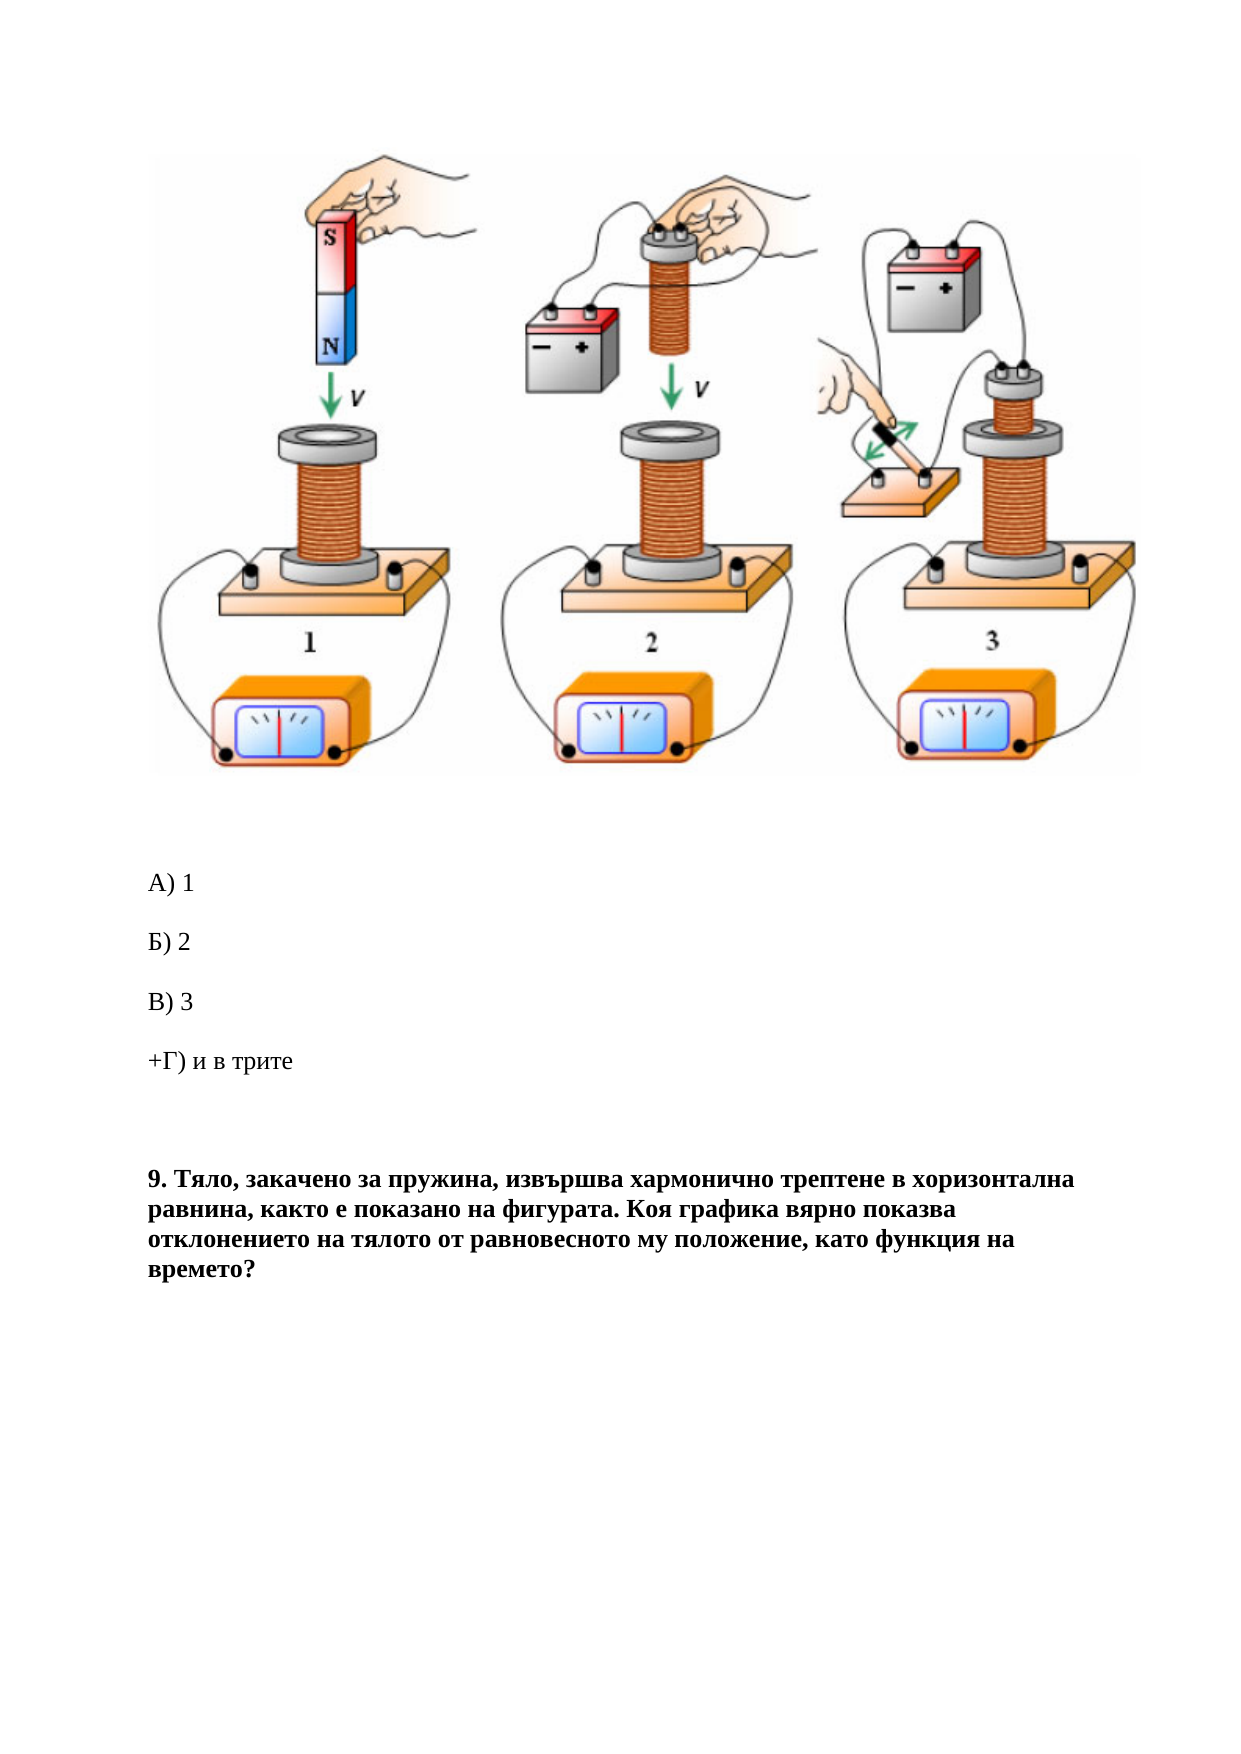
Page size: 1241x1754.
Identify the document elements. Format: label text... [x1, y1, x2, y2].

text Б) 2 [148, 926, 1093, 956]
text А) 1 [148, 867, 1093, 897]
text +Г) и в трите [148, 1045, 1093, 1075]
text В) 3 [148, 986, 1093, 1016]
picture [147, 147, 1150, 779]
text 9. Тяло, закачено за пружина, извършва хармонично трептене в хоризонтална равнина, както е показано на фигурата. Коя графика вярно показва отклонението на тялото от равновесното му положение, като функция на времето? [148, 1163, 1093, 1283]
